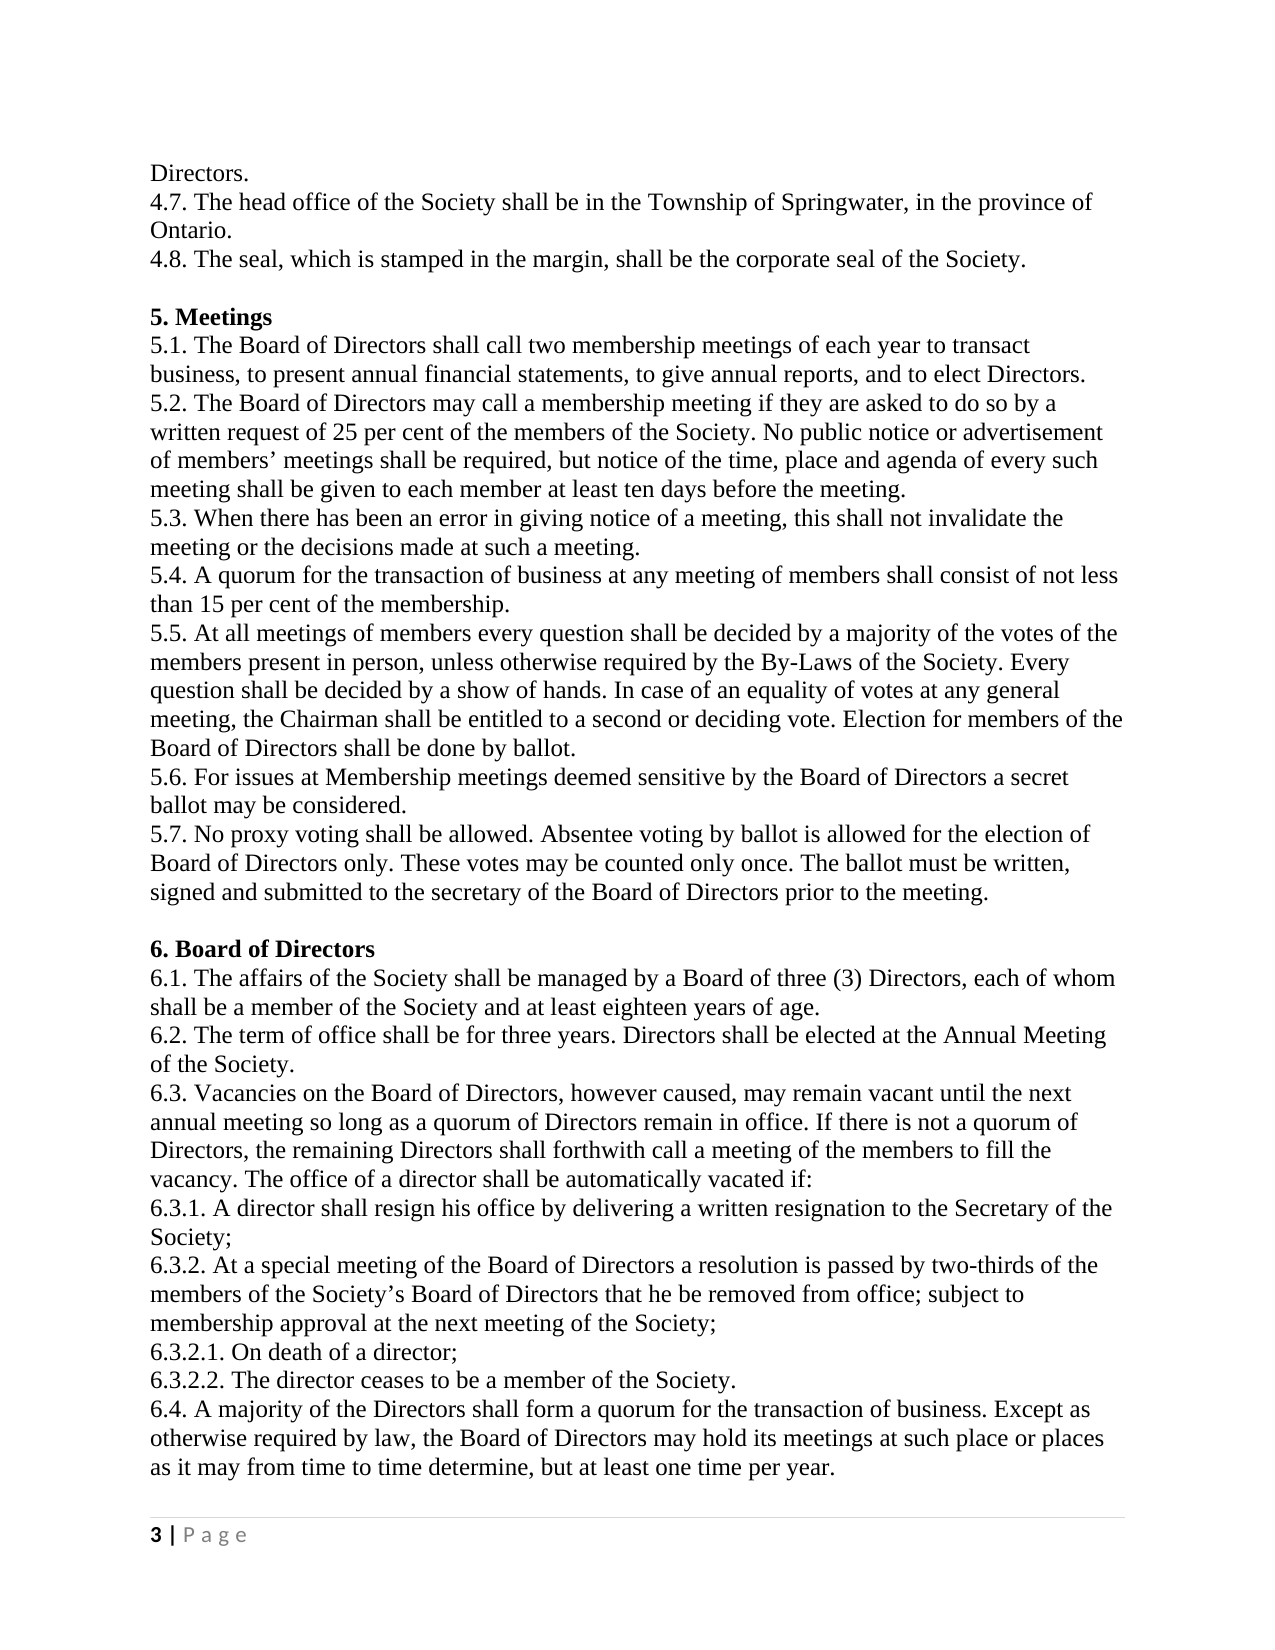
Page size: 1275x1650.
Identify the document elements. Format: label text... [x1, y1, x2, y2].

text 4.7. The head office of the Society shall be in the Township of Springwater, in the province of Ontario. [150, 187, 1125, 244]
text 5.4. A quorum for the transaction of business at any meeting of members shall consist of not less than 15 per cent of the membership. [150, 560, 1125, 618]
text 5.3. When there has been an error in giving notice of a meeting, this shall not invalidate the meeting or the decisions made at such a meeting. [150, 503, 1125, 560]
text 6.3.2. At a special meeting of the Board of Directors a resolution is passed by two-thirds of the members of the Society’s Board of Directors that he be removed from office; subject to membership approval at the next meeting of the Society; [150, 1250, 1125, 1337]
text 6.1. The affairs of the Society shall be managed by a Board of three (3) Directors, each of whom shall be a member of the Society and at least eighteen years of age. [150, 963, 1125, 1020]
text Directors. [150, 158, 1125, 187]
text 5.2. The Board of Directors may call a membership meeting if they are asked to do so by a written request of 25 per cent of the members of the Society. No public notice or advertisement of members’ meetings shall be required, but notice of the time, place and agenda of every such meeting shall be given to each member at least ten days before the meeting. [150, 388, 1125, 503]
text 6. Board of Directors [150, 934, 1125, 963]
text 5.1. The Board of Directors shall call two membership meetings of each year to transact business, to present annual financial statements, to give annual reports, and to elect Directors. [150, 330, 1125, 388]
text 5.5. At all meetings of members every question shall be decided by a majority of the votes of the members present in person, unless otherwise required by the By-Laws of the Society. Every question shall be decided by a show of hands. In case of an equality of votes at any general meeting, the Chairman shall be entitled to a second or deciding vote. Election for members of the Board of Directors shall be done by ballot. [150, 618, 1125, 762]
text 6.4. A majority of the Directors shall form a quorum for the transaction of business. Except as otherwise required by law, the Board of Directors may hold its meetings at such place or places as it may from time to time determine, but at least one time per year. [150, 1394, 1125, 1480]
text 5.6. For issues at Membership meetings deemed sensitive by the Board of Directors a secret ballot may be considered. [150, 762, 1125, 819]
text 6.3.2.2. The director ceases to be a member of the Society. [150, 1365, 1125, 1394]
text 6.3.2.1. On death of a director; [150, 1337, 1125, 1365]
text 5.7. No proxy voting shall be allowed. Absentee voting by ballot is allowed for the election of Board of Directors only. These votes may be counted only once. The ballot must be written, signed and submitted to the secretary of the Board of Directors prior to the meeting. [150, 819, 1125, 905]
text 6.3.1. A director shall resign his office by delivering a written resignation to the Secretary of the Society; [150, 1193, 1125, 1250]
text 4.8. The seal, which is stamped in the margin, shall be the corporate seal of the Society. [150, 244, 1125, 273]
text 6.2. The term of office shall be for three years. Directors shall be elected at the Annual Meeting of the Society. [150, 1020, 1125, 1078]
text 5. Meetings [150, 302, 1125, 330]
text 6.3. Vacancies on the Board of Directors, however caused, may remain vacant until the next annual meeting so long as a quorum of Directors remain in office. If there is not a quorum of Directors, the remaining Directors shall forthwith call a meeting of the members to fill the vacancy. The office of a director shall be automatically vacated if: [150, 1078, 1125, 1193]
